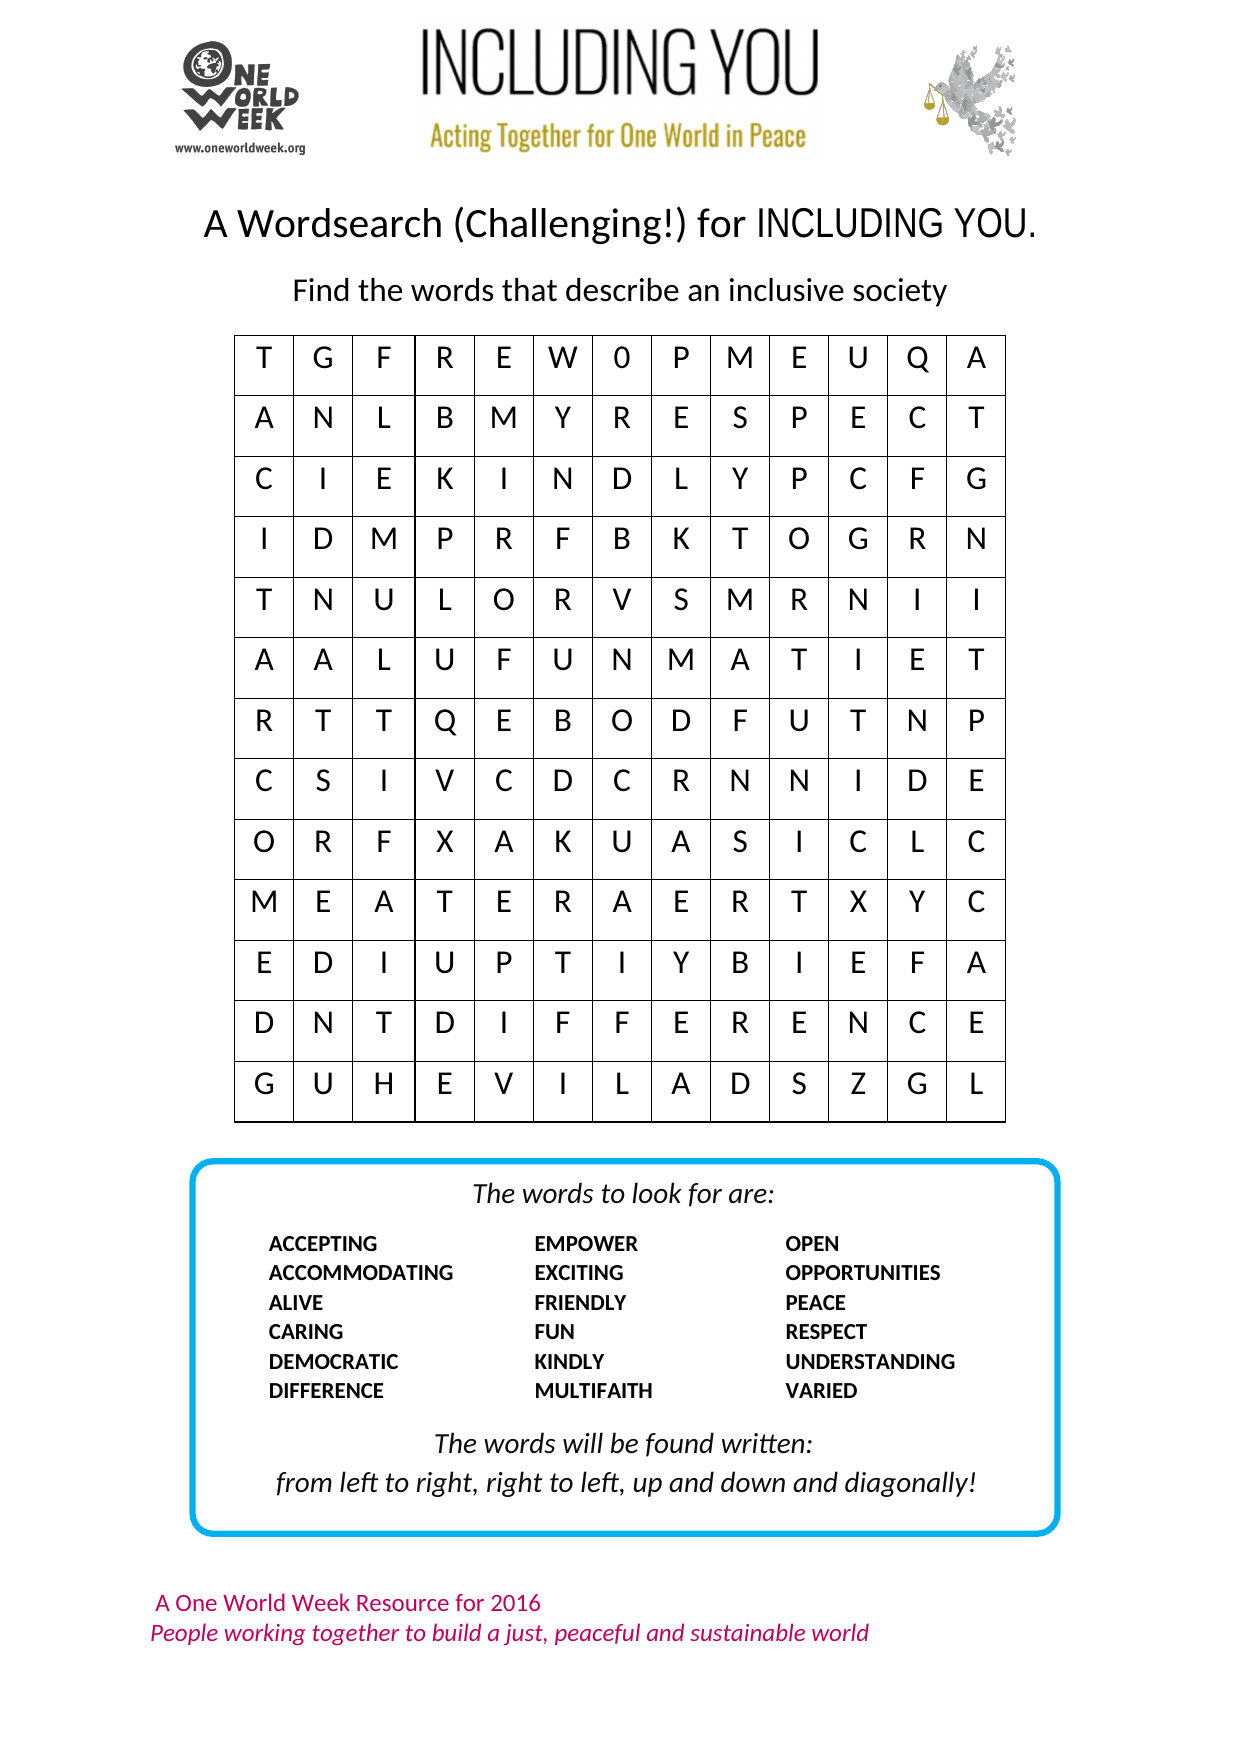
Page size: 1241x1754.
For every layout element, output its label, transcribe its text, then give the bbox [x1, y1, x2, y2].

table_header R [416, 336, 474, 395]
table_cell G [235, 1062, 293, 1121]
table_cell S [652, 578, 710, 637]
picture [921, 42, 1019, 159]
table_cell E [475, 699, 533, 758]
table_header W [534, 336, 592, 395]
table_cell S [294, 759, 352, 819]
table_cell I [829, 759, 887, 819]
table_cell I [475, 1001, 533, 1061]
table_cell K [534, 820, 592, 879]
table_cell G [947, 457, 1005, 516]
table_cell B [593, 517, 651, 577]
table_header A [947, 336, 1005, 395]
table_cell C [947, 880, 1005, 940]
table_cell I [534, 1062, 592, 1121]
table_cell X [829, 880, 887, 940]
table_cell Y [888, 880, 946, 940]
table_header F [353, 336, 414, 395]
table_cell N [947, 517, 1005, 577]
table_cell C [888, 1001, 946, 1061]
table_cell C [475, 759, 533, 819]
table_cell D [534, 759, 592, 819]
table_cell E [294, 880, 352, 940]
table_cell E [416, 1062, 474, 1121]
table_cell R [711, 1001, 769, 1061]
table_cell T [294, 699, 352, 758]
table_cell T [947, 396, 1005, 456]
table_cell A [475, 820, 533, 879]
table_header U [829, 336, 887, 395]
table_cell K [416, 457, 474, 516]
table_cell Y [711, 457, 769, 516]
table_header G [294, 336, 352, 395]
table_cell U [416, 941, 474, 1000]
picture [171, 37, 309, 159]
table_cell E [353, 457, 414, 516]
table_cell C [235, 759, 293, 819]
table_cell I [770, 820, 828, 879]
table_cell M [353, 517, 414, 577]
table_cell Y [534, 396, 592, 456]
table_cell L [652, 457, 710, 516]
table_cell B [416, 396, 474, 456]
table_cell I [235, 517, 293, 577]
table_cell E [235, 941, 293, 1000]
table_cell I [475, 457, 533, 516]
table_cell N [829, 1001, 887, 1061]
table_cell I [593, 941, 651, 1000]
table_cell C [829, 820, 887, 879]
table_cell S [711, 396, 769, 456]
table_cell A [652, 1062, 710, 1121]
table_cell E [770, 1001, 828, 1061]
table_cell O [770, 517, 828, 577]
table_cell D [294, 941, 352, 1000]
table_cell M [711, 578, 769, 637]
table_cell I [888, 578, 946, 637]
table_cell M [235, 880, 293, 940]
table_cell D [888, 759, 946, 819]
table_cell Q [416, 699, 474, 758]
table_cell D [416, 1001, 474, 1061]
table_cell I [353, 941, 414, 1000]
table_cell A [652, 820, 710, 879]
table_cell R [888, 517, 946, 577]
table_cell P [475, 941, 533, 1000]
table_cell T [416, 880, 474, 940]
table_cell T [235, 578, 293, 637]
table_cell U [353, 578, 414, 637]
table_cell E [947, 759, 1005, 819]
table_header 0 [593, 336, 651, 395]
table_cell E [829, 941, 887, 1000]
table_cell N [294, 578, 352, 637]
table_cell N [294, 396, 352, 456]
table_cell N [829, 578, 887, 637]
table_cell O [593, 699, 651, 758]
table_cell O [475, 578, 533, 637]
table_cell C [947, 820, 1005, 879]
table_header T [235, 336, 293, 395]
table_cell T [534, 941, 592, 1000]
table_cell P [947, 699, 1005, 758]
table_cell R [770, 578, 828, 637]
table_cell D [294, 517, 352, 577]
table_cell R [534, 880, 592, 940]
table_cell F [711, 699, 769, 758]
table_cell P [770, 457, 828, 516]
table_cell L [888, 820, 946, 879]
table_cell M [475, 396, 533, 456]
table_cell Y [652, 941, 710, 1000]
table_header E [770, 336, 828, 395]
table_cell A [235, 396, 293, 456]
table_cell T [353, 1001, 414, 1061]
table_cell T [353, 699, 414, 758]
table_cell U [534, 638, 592, 698]
table_cell D [711, 1062, 769, 1121]
table_cell A [711, 638, 769, 698]
text Find the words that describe an inclusive society [150, 269, 1090, 309]
table_cell Z [829, 1062, 887, 1121]
table_cell C [235, 457, 293, 516]
picture [412, 15, 828, 164]
table_cell F [888, 457, 946, 516]
table_cell N [888, 699, 946, 758]
table_cell T [770, 880, 828, 940]
table_cell R [652, 759, 710, 819]
table_cell R [711, 880, 769, 940]
table_cell V [593, 578, 651, 637]
table_cell I [947, 578, 1005, 637]
table_cell K [652, 517, 710, 577]
table_cell G [829, 517, 887, 577]
table_cell E [652, 1001, 710, 1061]
table_cell P [416, 517, 474, 577]
table_cell I [353, 759, 414, 819]
table_cell T [947, 638, 1005, 698]
table_cell D [652, 699, 710, 758]
table_cell U [294, 1062, 352, 1121]
table_cell L [353, 638, 414, 698]
table_cell N [770, 759, 828, 819]
table_cell L [947, 1062, 1005, 1121]
table_cell R [593, 396, 651, 456]
table_cell L [353, 396, 414, 456]
table_cell V [475, 1062, 533, 1121]
table_cell R [475, 517, 533, 577]
table_cell F [534, 1001, 592, 1061]
table_cell S [711, 820, 769, 879]
table_cell E [475, 880, 533, 940]
text A Wordsearch (Challenging!) for INCLUDING YOU. [150, 197, 1090, 248]
table_cell H [353, 1062, 414, 1121]
table_cell R [534, 578, 592, 637]
table_header P [652, 336, 710, 395]
table_cell B [534, 699, 592, 758]
table_cell L [416, 578, 474, 637]
table_header M [711, 336, 769, 395]
table_cell A [294, 638, 352, 698]
table_header Q [888, 336, 946, 395]
table_cell A [353, 880, 414, 940]
table_cell E [888, 638, 946, 698]
table_cell D [235, 1001, 293, 1061]
table_cell N [534, 457, 592, 516]
table_cell O [235, 820, 293, 879]
table_cell E [652, 880, 710, 940]
table_cell N [711, 759, 769, 819]
table_cell R [294, 820, 352, 879]
table_cell A [235, 638, 293, 698]
table_cell N [593, 638, 651, 698]
table_cell X [416, 820, 474, 879]
table_header E [475, 336, 533, 395]
table_cell A [947, 941, 1005, 1000]
table_cell A [593, 880, 651, 940]
table_cell F [353, 820, 414, 879]
table_cell U [416, 638, 474, 698]
table_cell C [888, 396, 946, 456]
table_cell F [593, 1001, 651, 1061]
table_cell F [534, 517, 592, 577]
table_cell G [888, 1062, 946, 1121]
table_cell V [416, 759, 474, 819]
table_cell F [475, 638, 533, 698]
table_cell C [593, 759, 651, 819]
table_cell L [593, 1062, 651, 1121]
table_cell E [829, 396, 887, 456]
table_cell P [770, 396, 828, 456]
table_cell N [294, 1001, 352, 1061]
table_cell I [770, 941, 828, 1000]
table_cell U [593, 820, 651, 879]
table_cell D [593, 457, 651, 516]
table_cell I [829, 638, 887, 698]
table_cell F [888, 941, 946, 1000]
table_cell R [235, 699, 293, 758]
table_cell C [829, 457, 887, 516]
table_cell U [770, 699, 828, 758]
table_cell T [770, 638, 828, 698]
table_cell I [294, 457, 352, 516]
table_cell T [711, 517, 769, 577]
table_cell T [829, 699, 887, 758]
table_cell E [947, 1001, 1005, 1061]
table_cell E [652, 396, 710, 456]
table_cell S [770, 1062, 828, 1121]
table_cell M [652, 638, 710, 698]
table_cell B [711, 941, 769, 1000]
